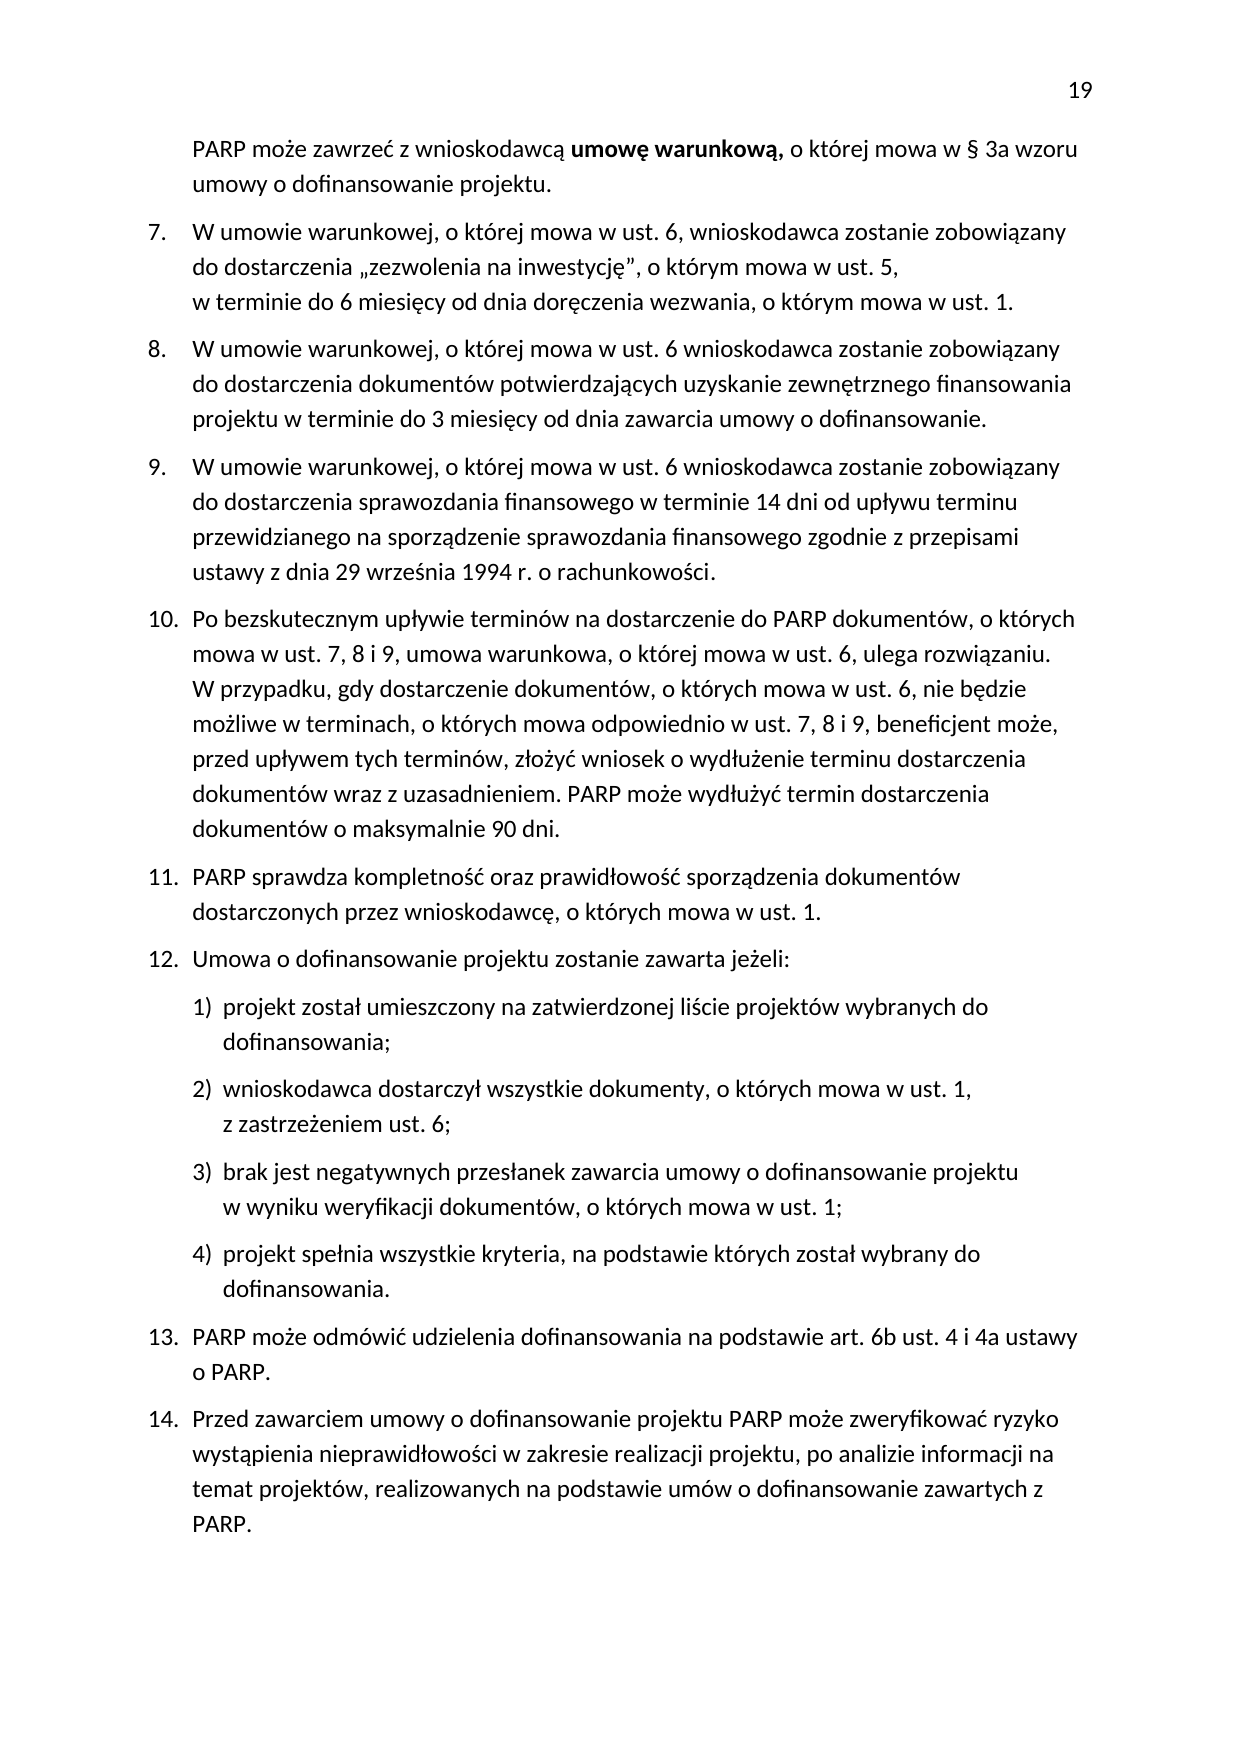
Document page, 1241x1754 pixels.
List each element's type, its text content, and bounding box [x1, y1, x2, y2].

list wnioskodawca dostarczył wszystkie dokumenty, o których mowa w ust. 1, z zastrzeżeniem ust. 6; [192, 1073, 1092, 1139]
list brak jest negatywnych przesłanek zawarcia umowy o dofinansowanie projektu w wyniku weryfikacji dokumentów, o których mowa w ust. 1; [192, 1156, 1092, 1221]
list Przed zawarciem umowy o dofinansowanie projektu PARP może zweryfikować ryzyko wystąpienia nieprawidłowości w zakresie realizacji projektu, po analizie informacji na temat projektów, realizowanych na podstawie umów o dofinansowanie zawartych z PARP. [148, 1403, 1092, 1539]
list W umowie warunkowej, o której mowa w ust. 6, wnioskodawca zostanie zobowiązany do dostarczenia „zezwolenia na inwestycję”, o którym mowa w ust. 5, w terminie do 6 miesięcy od dnia doręczenia wezwania, o którym mowa w ust. 1. [148, 216, 1092, 316]
list PARP może odmówić udzielenia dofinansowania na podstawie art. 6b ust. 4 i 4a ustawy o PARP. [148, 1321, 1092, 1386]
list projekt spełnia wszystkie kryteria, na podstawie których został wybrany do dofinansowania. [192, 1238, 1092, 1304]
list PARP sprawdza kompletność oraz prawidłowość sporządzenia dokumentów dostarczonych przez wnioskodawcę, o których mowa w ust. 1. [148, 861, 1092, 926]
text PARP może zawrzeć z wnioskodawcą umowę warunkową, o której mowa w § 3a wzoru umowy o dofinansowanie projektu. [192, 133, 1092, 199]
list Umowa o dofinansowanie projektu zostanie zawarta jeżeli: [148, 943, 1092, 974]
list projekt został umieszczony na zatwierdzonej liście projektów wybranych do dofinansowania; [192, 991, 1092, 1056]
list W umowie warunkowej, o której mowa w ust. 6 wnioskodawca zostanie zobowiązany do dostarczenia dokumentów potwierdzających uzyskanie zewnętrznego finansowania projektu w terminie do 3 miesięcy od dnia zawarcia umowy o dofinansowanie. [148, 333, 1092, 434]
list W umowie warunkowej, o której mowa w ust. 6 wnioskodawca zostanie zobowiązany do dostarczenia sprawozdania finansowego w terminie 14 dni od upływu terminu przewidzianego na sporządzenie sprawozdania finansowego zgodnie z przepisami ustawy z dnia 29 września 1994 r. o rachunkowości. [148, 451, 1092, 586]
list Po bezskutecznym upływie terminów na dostarczenie do PARP dokumentów, o których mowa w ust. 7, 8 i 9, umowa warunkowa, o której mowa w ust. 6, ulega rozwiązaniu. W przypadku, gdy dostarczenie dokumentów, o których mowa w ust. 6, nie będzie możliwe w terminach, o których mowa odpowiednio w ust. 7, 8 i 9, beneficjent może, przed upływem tych terminów, złożyć wniosek o wydłużenie terminu dostarczenia dokumentów wraz z uzasadnieniem. PARP może wydłużyć termin dostarczenia dokumentów o maksymalnie 90 dni. [148, 603, 1092, 844]
